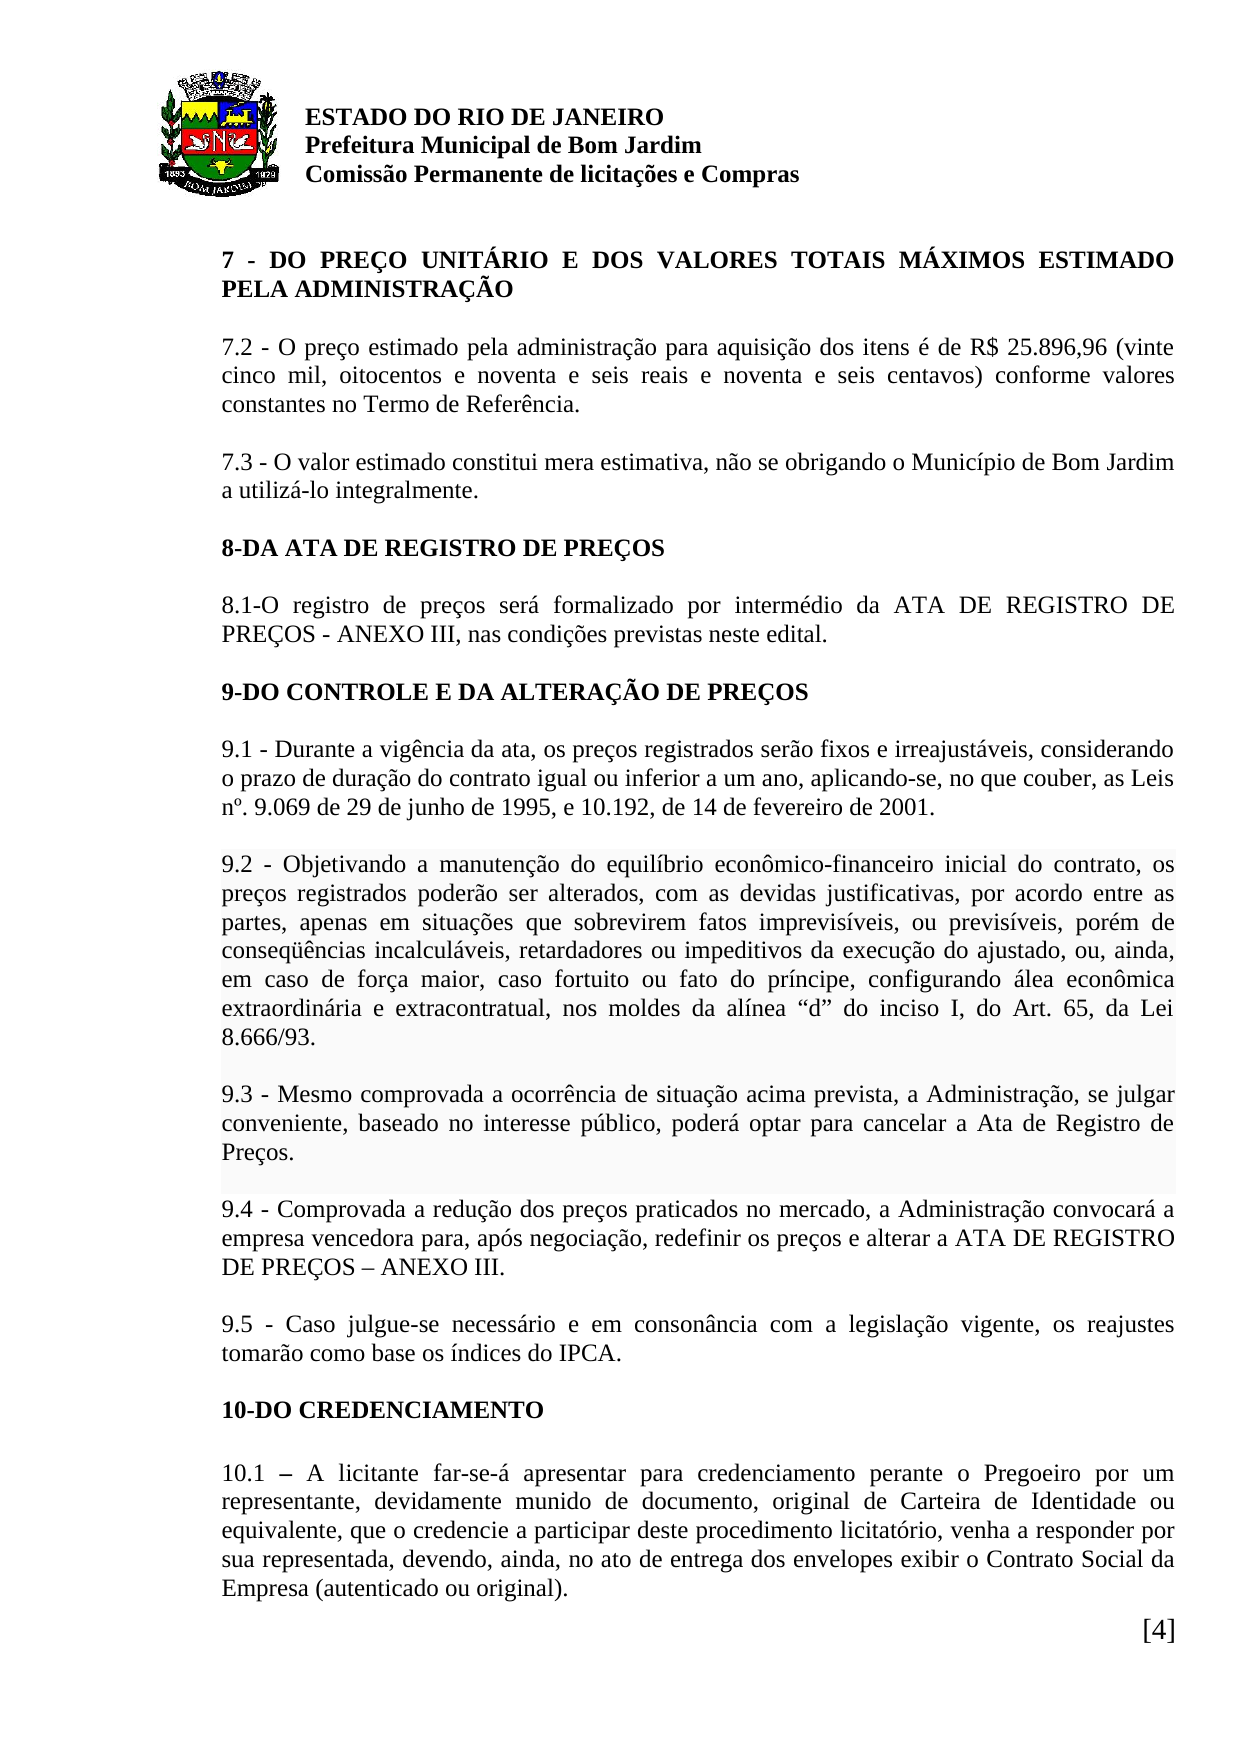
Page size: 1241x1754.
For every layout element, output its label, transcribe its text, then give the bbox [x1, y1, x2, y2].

text 9.3 - Mesmo comprovada a ocorrência de situação acima prevista, a Administração, se julgar conveniente, baseado no interesse público, poderá optar para cancelar a Ata de Registro de Preços. [221, 1079, 1176, 1165]
text 7.2 - O preço estimado pela administração para aquisição dos itens é de R$ 25.896,96 (vinte cinco mil, oitocentos e noventa e seis reais e noventa e seis centavos) conforme valores constantes no Termo de Referência. [221, 332, 1176, 418]
text 9.5 - Caso julgue-se necessário e em consonância com a legislação vigente, os reajustes tomarão como base os índices do IPCA. [221, 1309, 1176, 1367]
text 9-DO CONTROLE E DA ALTERAÇÃO DE PREÇOS [221, 677, 1176, 705]
picture [155, 68, 281, 199]
text 9.4 - Comprovada a redução dos preços praticados no mercado, a Administração convocará a empresa vencedora para, após negociação, redefinir os preços e alterar a ATA DE REGISTRO DE PREÇOS – ANEXO III. [221, 1194, 1176, 1280]
text 10.1 – A licitante far-se-á apresentar para credenciamento perante o Pregoeiro por um representante, devidamente munido de documento, original de Carteira de Identidade ou equivalente, que o credencie a participar deste procedimento licitatório, venha a responder por sua representada, devendo, ainda, no ato de entrega dos envelopes exibir o Contrato Social da Empresa (autenticado ou original). [221, 1458, 1176, 1601]
text 9.2 - Objetivando a manutenção do equilíbrio econômico-financeiro inicial do contrato, os preços registrados poderão ser alterados, com as devidas justificativas, por acordo entre as partes, apenas em situações que sobrevirem fatos imprevisíveis, ou previsíveis, porém de conseqüências incalculáveis, retardadores ou impeditivos da execução do ajustado, ou, ainda, em caso de força maior, caso fortuito ou fato do príncipe, configurando álea econômica extraordinária e extracontratual, nos moldes da alínea “d” do inciso I, do Art. 65, da Lei 8.666/93. [221, 849, 1176, 1050]
text 9.1 - Durante a vigência da ata, os preços registrados serão fixos e irreajustáveis, considerando o prazo de duração do contrato igual ou inferior a um ano, aplicando-se, no que couber, as Leis nº. 9.069 de 29 de junho de 1995, e 10.192, de 14 de fevereiro de 2001. [221, 734, 1176, 820]
text 8.1-O registro de preços será formalizado por intermédio da ATA DE REGISTRO DE PREÇOS - ANEXO III, nas condições previstas neste edital. [221, 590, 1176, 648]
text 10-DO CREDENCIAMENTO [221, 1395, 1176, 1424]
text 7 - DO PREÇO UNITÁRIO E DOS VALORES TOTAIS MÁXIMOS ESTIMADO PELA ADMINISTRAÇÃO [221, 243, 1176, 303]
text 7.3 - O valor estimado constitui mera estimativa, não se obrigando o Município de Bom Jardim a utilizá-lo integralmente. [221, 447, 1176, 504]
text 8-DA ATA DE REGISTRO DE PREÇOS [221, 533, 1176, 562]
